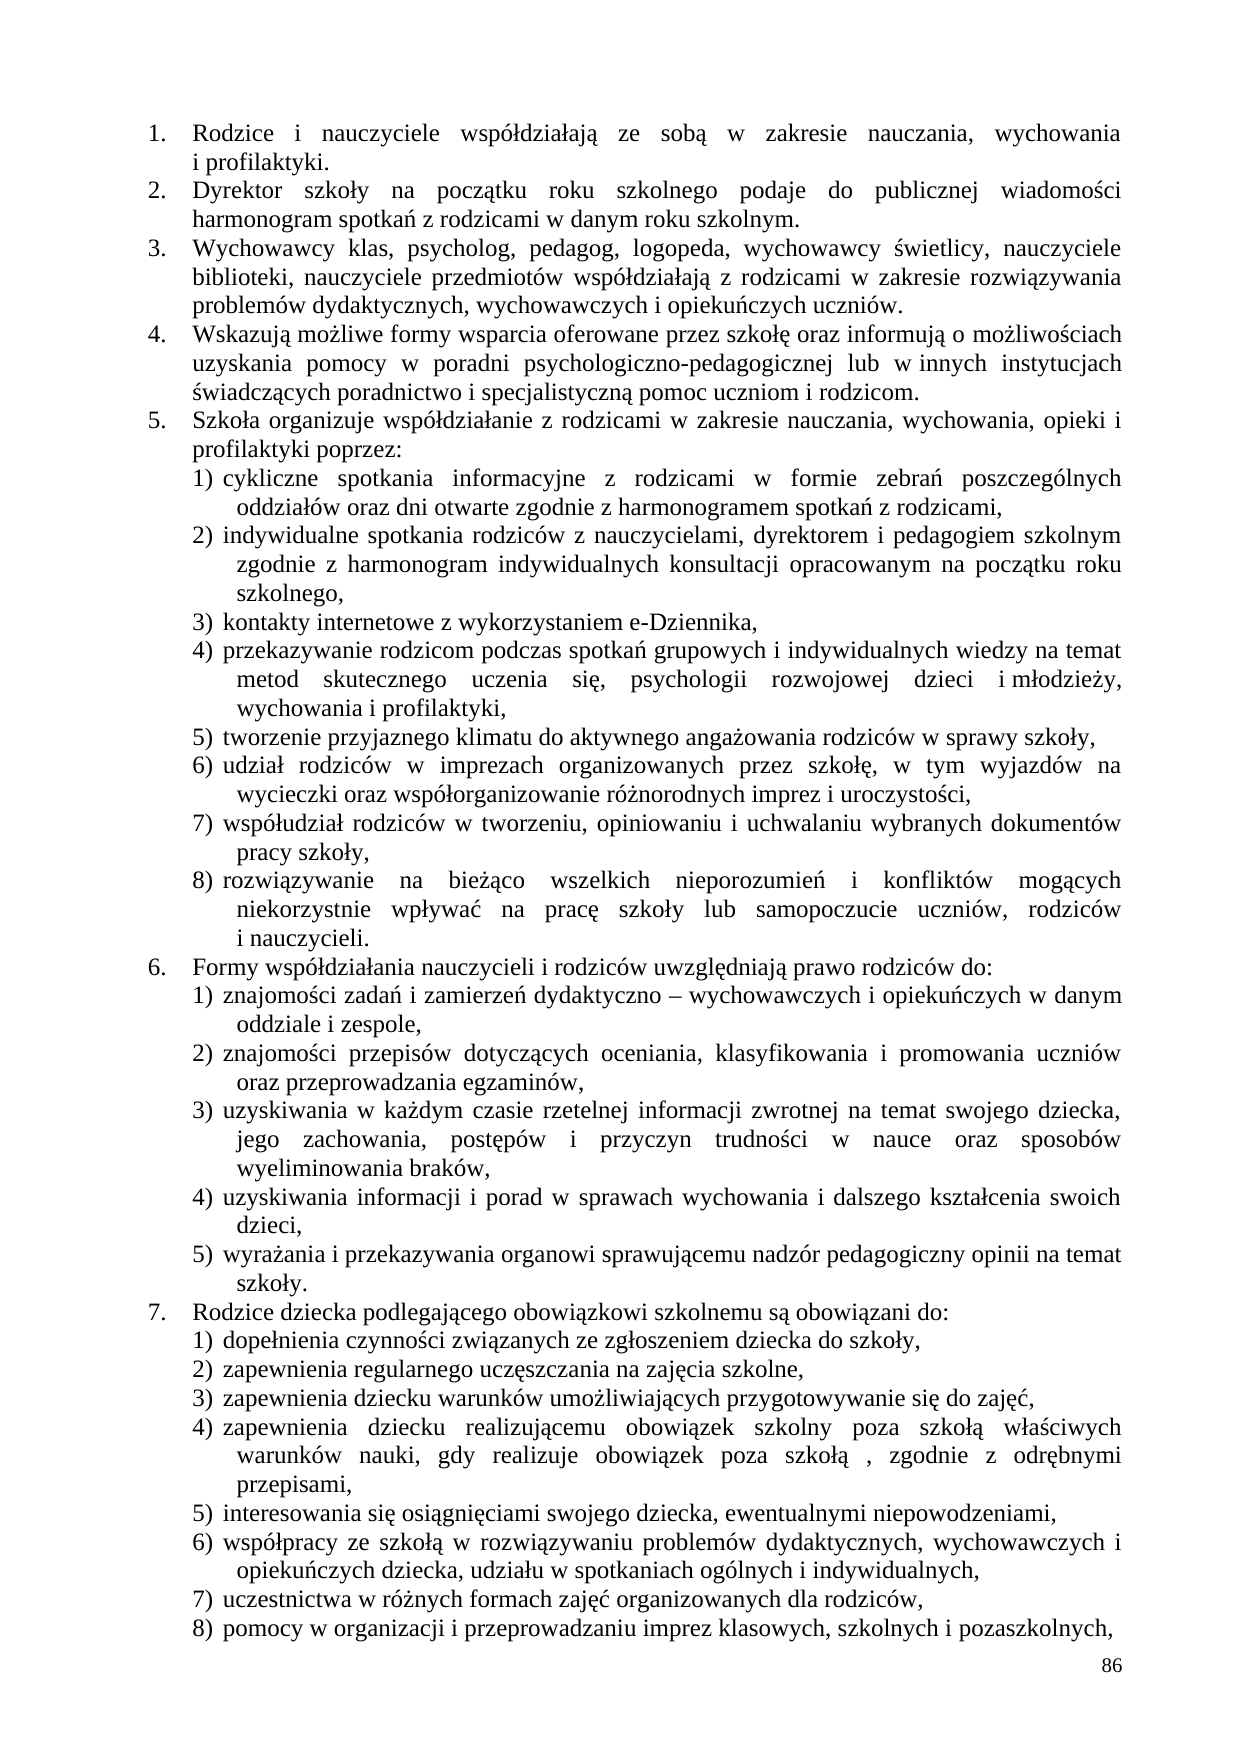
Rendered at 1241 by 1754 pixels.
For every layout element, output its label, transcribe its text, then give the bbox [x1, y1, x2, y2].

list indywidualne spotkania rodziców z nauczycielami, dyrektorem i pedagogiem szkolnym zgodnie z harmonogram indywidualnych konsultacji opracowanym na początku roku szkolnego, [192, 521, 1122, 607]
list zapewnienia regularnego uczęszczania na zajęcia szkolne, [192, 1354, 1122, 1383]
list zapewnienia dziecku warunków umożliwiających przygotowywanie się do zajęć, [192, 1383, 1122, 1412]
list znajomości przepisów dotyczących oceniania, klasyfikowania i promowania uczniów oraz przeprowadzania egzaminów, [192, 1038, 1122, 1096]
list Szkoła organizuje współdziałanie z rodzicami w zakresie nauczania, wychowania, opieki i profilaktyki poprzez: [148, 406, 1122, 463]
list współpracy ze szkołą w rozwiązywaniu problemów dydaktycznych, wychowawczych i opiekuńczych dziecka, udziału w spotkaniach ogólnych i indywidualnych, [192, 1527, 1122, 1584]
list przekazywanie rodzicom podczas spotkań grupowych i indywidualnych wiedzy na temat metod skutecznego uczenia się, psychologii rozwojowej dzieci i młodzieży, wychowania i profilaktyki, [192, 636, 1122, 722]
list Rodzice i nauczyciele współdziałają ze sobą w zakresie nauczania, wychowania i profilaktyki. [148, 118, 1122, 176]
list interesowania się osiągnięciami swojego dziecka, ewentualnymi niepowodzeniami, [192, 1498, 1122, 1527]
list współudział rodziców w tworzeniu, opiniowaniu i uchwalaniu wybranych dokumentów pracy szkoły, [192, 808, 1122, 866]
list Wskazują możliwe formy wsparcia oferowane przez szkołę oraz informują o możliwościach uzyskania pomocy w poradni psychologiczno-pedagogicznej lub w innych instytucjach świadczących poradnictwo i specjalistyczną pomoc uczniom i rodzicom. [148, 319, 1122, 406]
list uczestnictwa w różnych formach zajęć organizowanych dla rodziców, [192, 1584, 1122, 1613]
list udział rodziców w imprezach organizowanych przez szkołę, w tym wyjazdów na wycieczki oraz współorganizowanie różnorodnych imprez i uroczystości, [192, 751, 1122, 808]
list Formy współdziałania nauczycieli i rodziców uwzględniają prawo rodziców do: [148, 952, 1122, 981]
list pomocy w organizacji i przeprowadzaniu imprez klasowych, szkolnych i pozaszkolnych, [192, 1613, 1122, 1642]
list tworzenie przyjaznego klimatu do aktywnego angażowania rodziców w sprawy szkoły, [192, 722, 1122, 751]
list cykliczne spotkania informacyjne z rodzicami w formie zebrań poszczególnych oddziałów oraz dni otwarte zgodnie z harmonogramem spotkań z rodzicami, [192, 463, 1122, 521]
list Dyrektor szkoły na początku roku szkolnego podaje do publicznej wiadomości harmonogram spotkań z rodzicami w danym roku szkolnym. [148, 176, 1122, 233]
list znajomości zadań i zamierzeń dydaktyczno – wychowawczych i opiekuńczych w danym oddziale i zespole, [192, 981, 1122, 1038]
list Rodzice dziecka podlegającego obowiązkowi szkolnemu są obowiązani do: [148, 1297, 1122, 1326]
list rozwiązywanie na bieżąco wszelkich nieporozumień i konfliktów mogących niekorzystnie wpływać na pracę szkoły lub samopoczucie uczniów, rodziców i nauczycieli. [192, 866, 1122, 952]
list Wychowawcy klas, psycholog, pedagog, logopeda, wychowawcy świetlicy, nauczyciele biblioteki, nauczyciele przedmiotów współdziałają z rodzicami w zakresie rozwiązywania problemów dydaktycznych, wychowawczych i opiekuńczych uczniów. [148, 233, 1122, 319]
list wyrażania i przekazywania organowi sprawującemu nadzór pedagogiczny opinii na temat szkoły. [192, 1239, 1122, 1297]
list dopełnienia czynności związanych ze zgłoszeniem dziecka do szkoły, [192, 1326, 1122, 1354]
list kontakty internetowe z wykorzystaniem e-Dziennika, [192, 607, 1122, 636]
list uzyskiwania informacji i porad w sprawach wychowania i dalszego kształcenia swoich dzieci, [192, 1182, 1122, 1239]
list uzyskiwania w każdym czasie rzetelnej informacji zwrotnej na temat swojego dziecka, jego zachowania, postępów i przyczyn trudności w nauce oraz sposobów wyeliminowania braków, [192, 1096, 1122, 1182]
list zapewnienia dziecku realizującemu obowiązek szkolny poza szkołą właściwych warunków nauki, gdy realizuje obowiązek poza szkołą , zgodnie z odrębnymi przepisami, [192, 1412, 1122, 1498]
